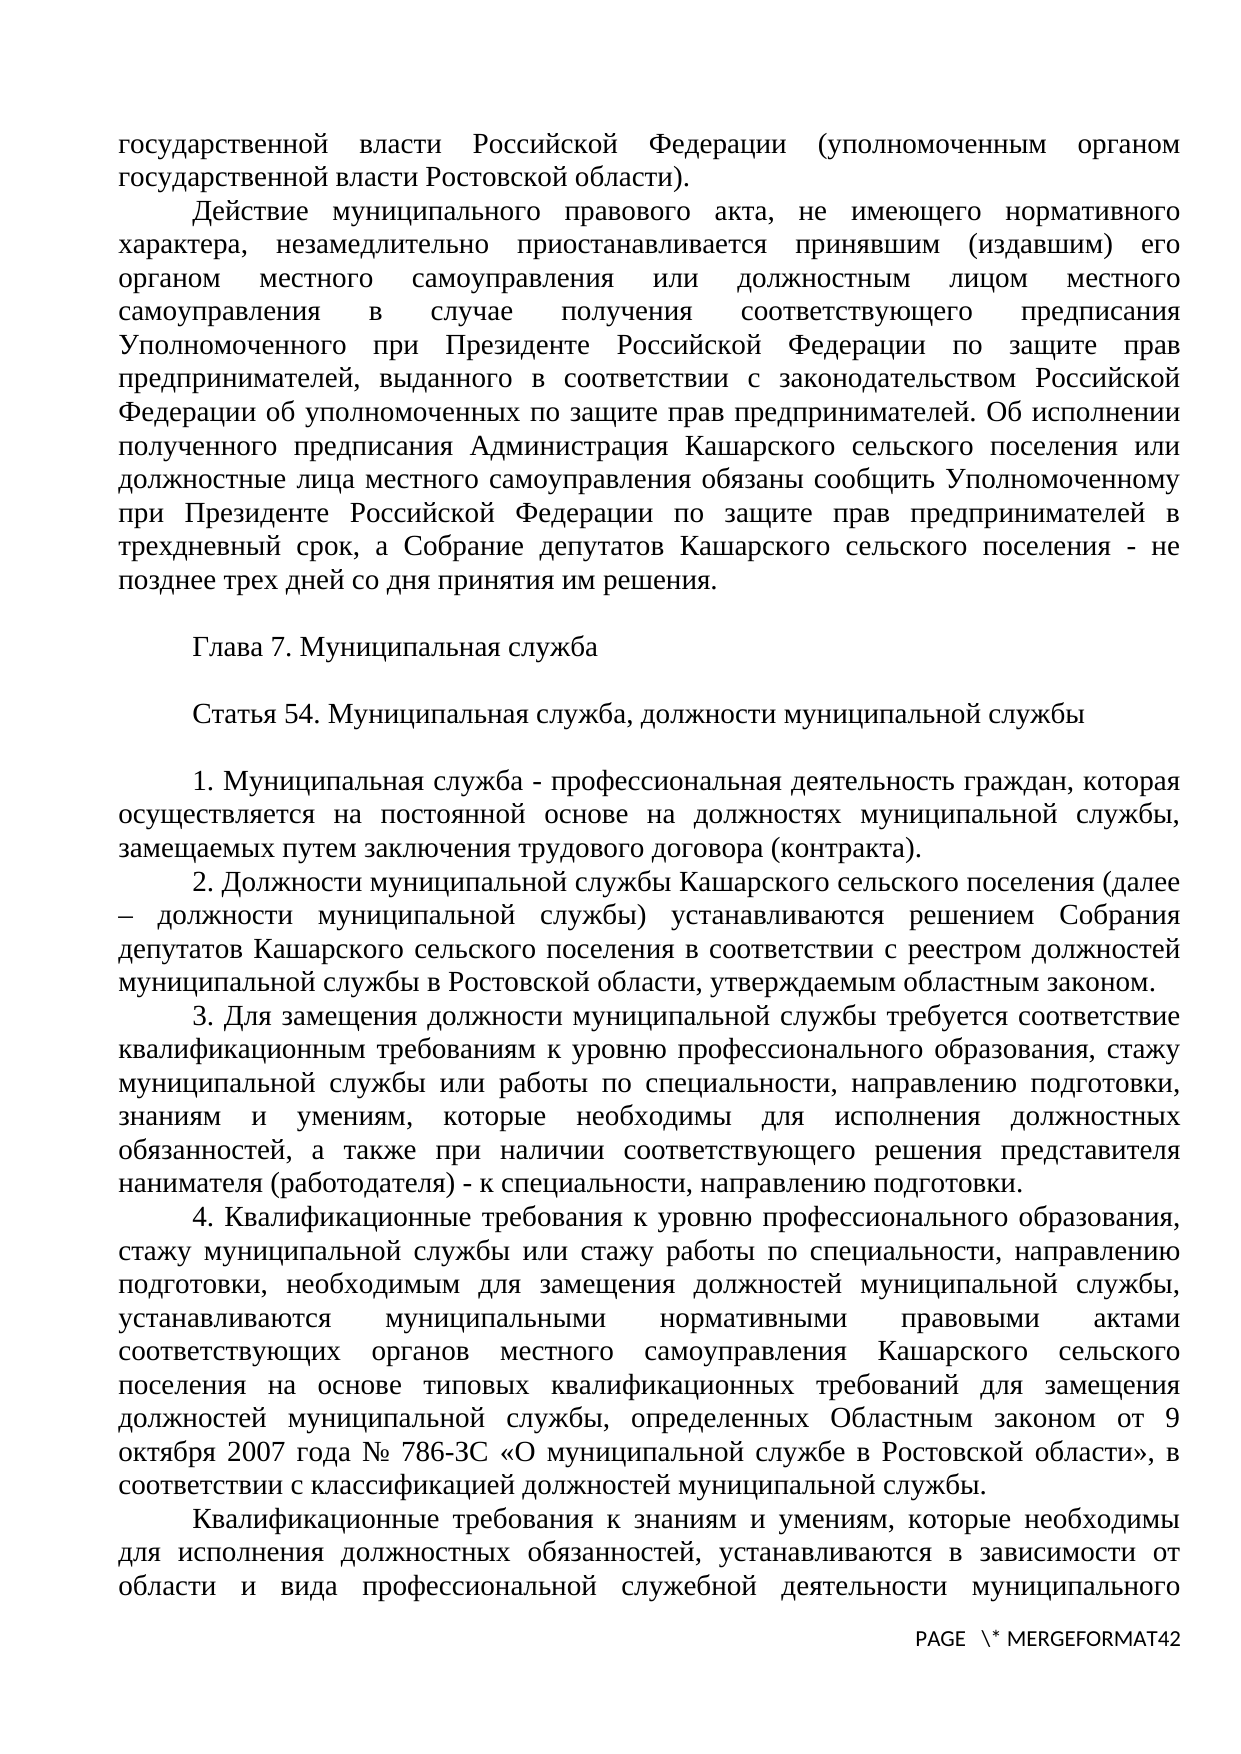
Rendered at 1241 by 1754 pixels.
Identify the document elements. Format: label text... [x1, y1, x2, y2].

text 2. Должности муниципальной службы Кашарского сельского поселения (далее – должности муниципальной службы) устанавливаются решением Собрания депутатов Кашарского сельского поселения в соответствии с реестром должностей муниципальной службы в Ростовской области, утверждаемым областным законом. [118, 864, 1181, 998]
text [118, 1501, 1181, 1602]
text Статья 54. Муниципальная служба, должности муниципальной службы [118, 696, 1181, 729]
text Действие муниципального правового акта, не имеющего нормативного характера, незамедлительно приостанавливается принявшим (издавшим) его органом местного самоуправления или должностным лицом местного самоуправления в случае получения соответствующего предписания Уполномоченного при Президенте Российской Федерации по защите прав предпринимателей, выданного в соответствии с законодательством Российской Федерации об уполномоченных по защите прав предпринимателей. Об исполнении полученного предписания Администрация Кашарского сельского поселения или должностные лица местного самоуправления обязаны сообщить Уполномоченному при Президенте Российской Федерации по защите прав предпринимателей в трехдневный срок, а Собрание депутатов Кашарского сельского поселения - не позднее трех дней со дня принятия им решения. [118, 193, 1181, 595]
text Глава 7. Муниципальная служба [118, 629, 1181, 662]
text 1. Муниципальная служба - профессиональная деятельность граждан, которая осуществляется на постоянной основе на должностях муниципальной службы, замещаемых путем заключения трудового договора (контракта). [118, 763, 1181, 864]
text 4. Квалификационные требования к уровню профессионального образования, стажу муниципальной службы или стажу работы по специальности, направлению подготовки, необходимым для замещения должностей муниципальной службы, устанавливаются муниципальными нормативными правовыми актами соответствующих органов местного самоуправления Кашарского сельского поселения на основе типовых квалификационных требований для замещения должностей муниципальной службы, определенных Областным законом от 9 октября 2007 года № 786-ЗС «О муниципальной службе в Ростовской области», в соответствии с классификацией должностей муниципальной службы. [118, 1199, 1181, 1501]
text 3. Для замещения должности муниципальной службы требуется соответствие квалификационным требованиям к уровню профессионального образования, стажу муниципальной службы или работы по специальности, направлению подготовки, знаниям и умениям, которые необходимы для исполнения должностных обязанностей, а также при наличии соответствующего решения представителя нанимателя (работодателя) - к специальности, направлению подготовки. [118, 998, 1181, 1199]
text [118, 126, 1181, 193]
